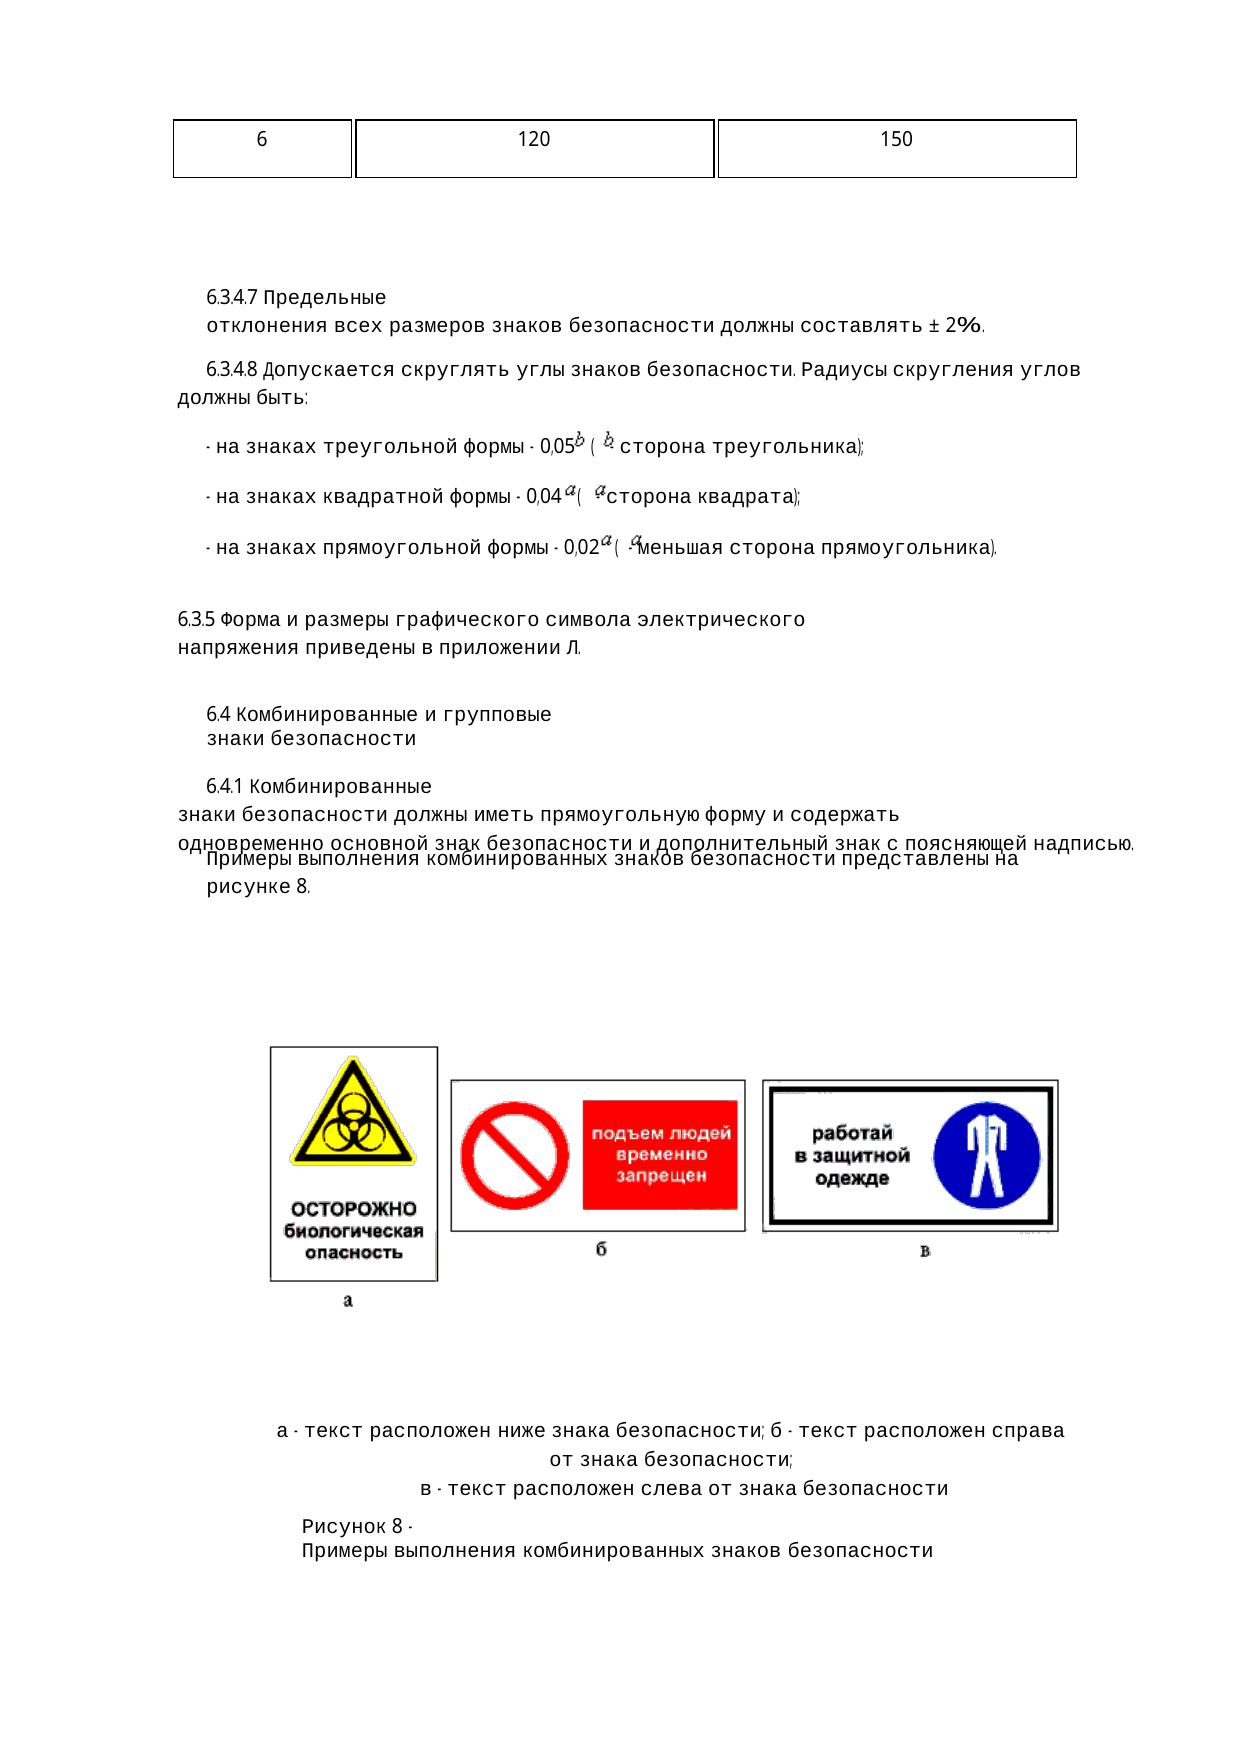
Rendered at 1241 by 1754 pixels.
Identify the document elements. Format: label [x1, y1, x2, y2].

picture [563, 480, 581, 501]
picture [599, 530, 617, 551]
picture [629, 530, 647, 551]
picture [572, 426, 590, 452]
picture [266, 1041, 1063, 1311]
picture [593, 480, 611, 501]
picture [601, 426, 619, 452]
